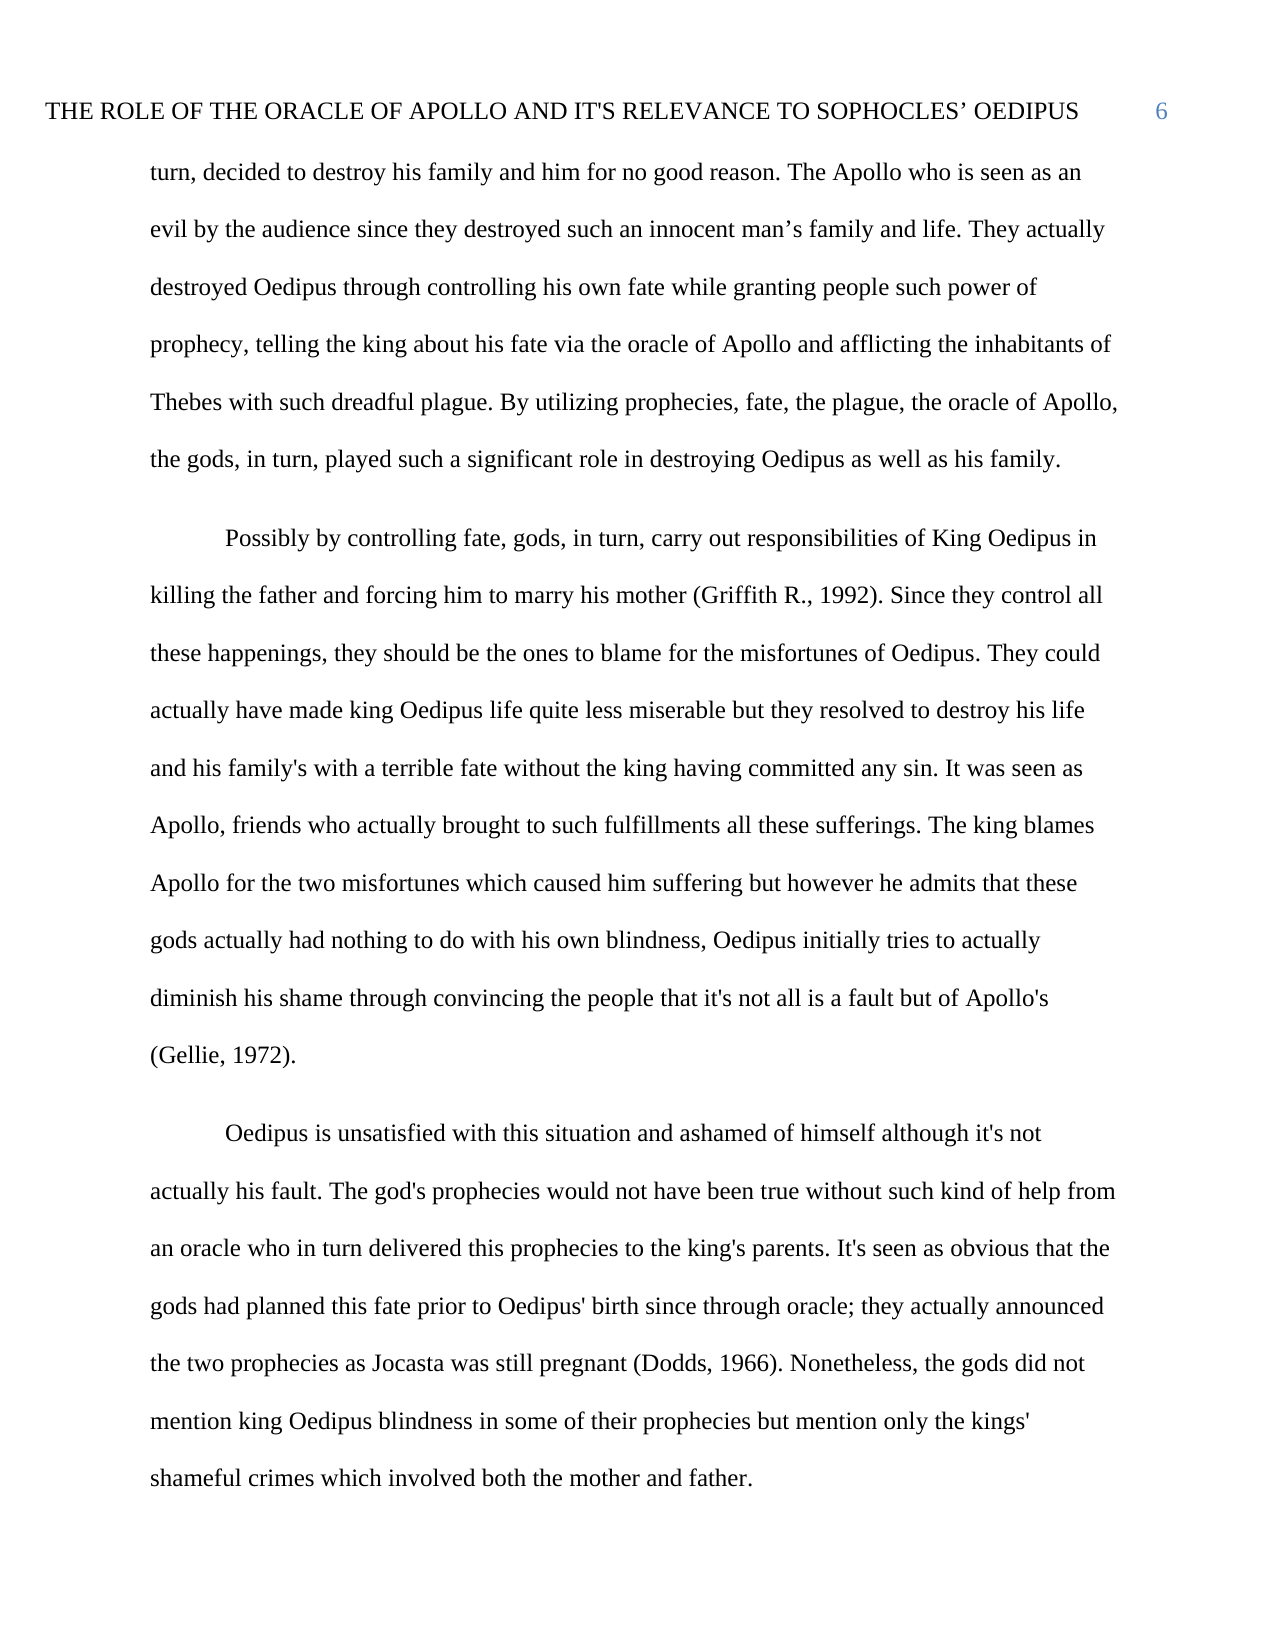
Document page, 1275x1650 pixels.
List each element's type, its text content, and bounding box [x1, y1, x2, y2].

text Oedipus is unsatisfied with this situation and ashamed of himself although it's not actually his fault. The god's prophecies would not have been true without such kind of help from an oracle who in turn delivered this prophecies to the king's parents. It's seen as obvious that the gods had planned this fate prior to Oedipus' birth since through oracle; they actually announced the two prophecies as Jocasta was still pregnant (Dodds, 1966). Nonetheless, the gods did not mention king Oedipus blindness in some of their prophecies but mention only the kings' shameful crimes which involved both the mother and father. [150, 1118, 1125, 1492]
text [150, 157, 1125, 473]
text Possibly by controlling fate, gods, in turn, carry out responsibilities of King Oedipus in killing the father and forcing him to marry his mother (Griffith R., 1992). Since they control all these happenings, they should be the ones to blame for the misfortunes of Oedipus. They could actually have made king Oedipus life quite less miserable but they resolved to destroy his life and his family's with a terrible fate without the king having committed any sin. It was seen as Apollo, friends who actually brought to such fulfillments all these sufferings. The king blames Apollo for the two misfortunes which caused him suffering but however he admits that these gods actually had nothing to do with his own blindness, Oedipus initially tries to actually diminish his shame through convincing the people that it's not all is a fault but of Apollo's (Gellie, 1972). [150, 523, 1125, 1069]
